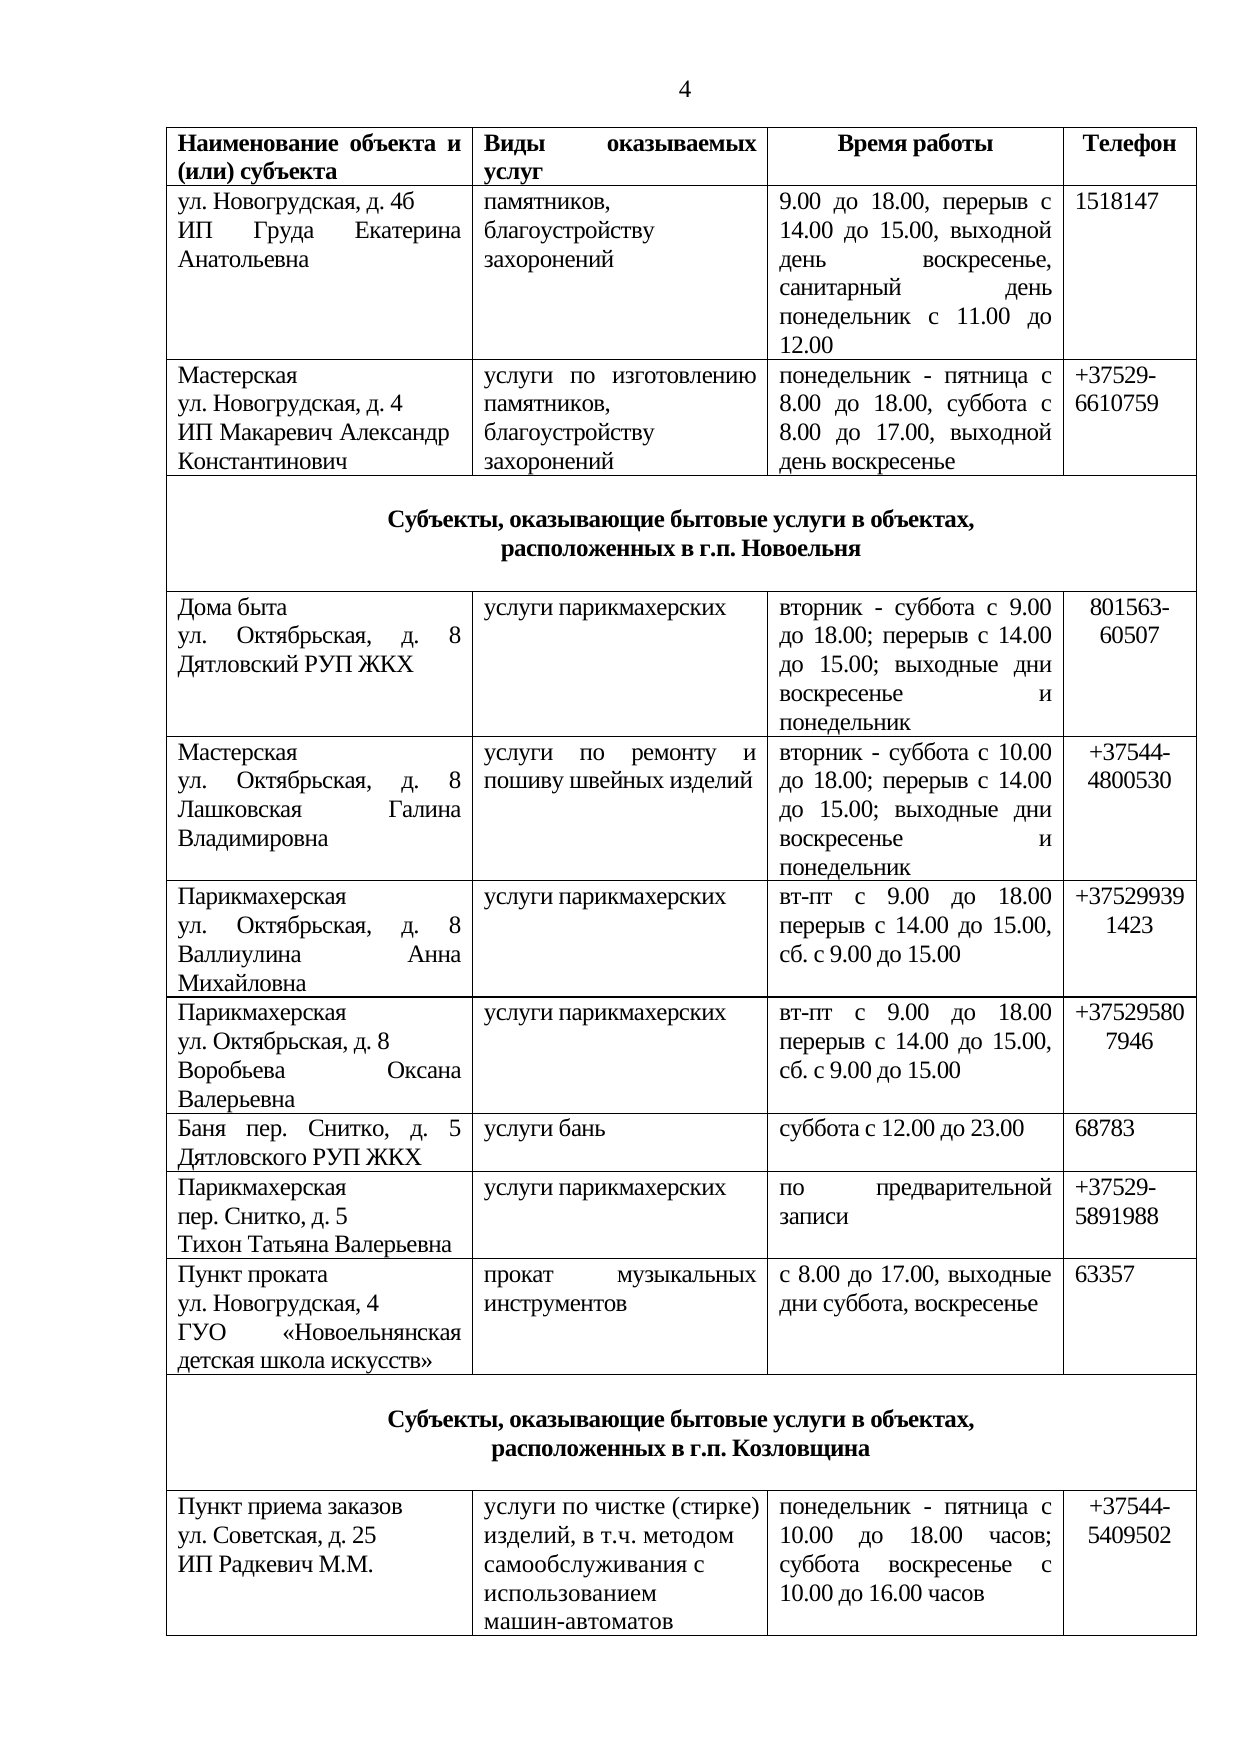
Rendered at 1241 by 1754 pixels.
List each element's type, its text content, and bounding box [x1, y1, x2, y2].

table_cell +37544-4800530 [1064, 737, 1196, 880]
table_cell +37529-6610759 [1064, 360, 1196, 475]
table_cell +37529-5891988 [1064, 1172, 1196, 1258]
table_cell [473, 186, 767, 359]
table_cell 68783 [1064, 1114, 1196, 1171]
table_cell понедельник - пятница с 8.00 до 18.00, суббота с 8.00 до 17.00, выходной день воскресенье [768, 360, 1063, 475]
table_cell услуги парикмахерских [473, 881, 767, 996]
table_cell вт-пт с 9.00 до 18.00 перерыв с 14.00 до 15.00, сб. с 9.00 до 15.00 [768, 881, 1063, 996]
table_header Наименование объекта и (или) субъекта [167, 128, 472, 185]
table_cell 63357 [1064, 1259, 1196, 1374]
table_cell Парикмахерская ул. Октябрьская, д. 8 Воробьева Оксана Валерьевна [167, 998, 472, 1112]
table_cell Дома быта ул. Октябрьская, д. 8 Дятловский РУП ЖКХ [167, 592, 472, 736]
table_cell Субъекты, оказывающие бытовые услуги в объектах, расположенных в г.п. Козловщина [167, 1375, 1196, 1490]
table_cell прокат музыкальных инструментов [473, 1259, 767, 1374]
table_cell услуги бань [473, 1114, 767, 1171]
table_cell Пункт приема заказов ул. Советская, д. 25 ИП Радкевич М.М. [167, 1491, 472, 1635]
table_cell Парикмахерская ул. Октябрьская, д. 8 Валлиулина Анна Михайловна [167, 881, 472, 996]
table_cell +375295807946 [1064, 998, 1196, 1112]
table_header Телефон [1064, 128, 1196, 185]
table_cell услуги по изготовлению памятников, благоустройству захоронений [473, 360, 767, 475]
table_cell +37544-5409502 [1064, 1491, 1196, 1635]
table_cell Мастерская ул. Октябрьская, д. 8 Лашковская Галина Владимировна [167, 737, 472, 880]
table_cell услуги парикмахерских [473, 998, 767, 1112]
table_cell Мастерская ул. Новогрудская, д. 4 ИП Макаревич Александр Константинович [167, 360, 472, 475]
table_cell вторник - суббота с 9.00 до 18.00; перерыв с 14.00 до 15.00; выходные дни воскресенье и понедельник [768, 592, 1063, 736]
table_cell Баня пер. Снитко, д. 5 Дятловского РУП ЖКХ [167, 1114, 472, 1171]
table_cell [768, 186, 1063, 359]
table_cell услуги парикмахерских [473, 1172, 767, 1258]
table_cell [167, 186, 472, 359]
table_header Время работы [768, 128, 1063, 185]
table_cell услуги парикмахерских [473, 592, 767, 736]
table_cell [473, 1491, 767, 1635]
table_cell Пункт проката ул. Новогрудская, 4 ГУО «Новоельнянская детская школа искусств» [167, 1259, 472, 1374]
table_cell по предварительной записи [768, 1172, 1063, 1258]
table_cell Парикмахерская пер. Снитко, д. 5 Тихон Татьяна Валерьевна [167, 1172, 472, 1258]
table_header Виды оказываемых услуг [473, 128, 767, 185]
table_cell +375299391423 [1064, 881, 1196, 996]
table_cell с 8.00 до 17.00, выходные дни суббота, воскресенье [768, 1259, 1063, 1374]
table_cell услуги по ремонту и пошиву швейных изделий [473, 737, 767, 880]
table_cell понедельник - пятница с 10.00 до 18.00 часов; суббота воскресенье с 10.00 до 16.00 часов [768, 1491, 1063, 1635]
table_cell вторник - суббота с 10.00 до 18.00; перерыв с 14.00 до 15.00; выходные дни воскресенье и понедельник [768, 737, 1063, 880]
table_cell суббота с 12.00 до 23.00 [768, 1114, 1063, 1171]
table_cell Субъекты, оказывающие бытовые услуги в объектах, расположенных в г.п. Новоельня [167, 476, 1196, 591]
table_cell вт-пт с 9.00 до 18.00 перерыв с 14.00 до 15.00, сб. с 9.00 до 15.00 [768, 998, 1063, 1112]
table_cell 801563-60507 [1064, 592, 1196, 736]
table_cell +37529-1518147 [1064, 186, 1196, 359]
